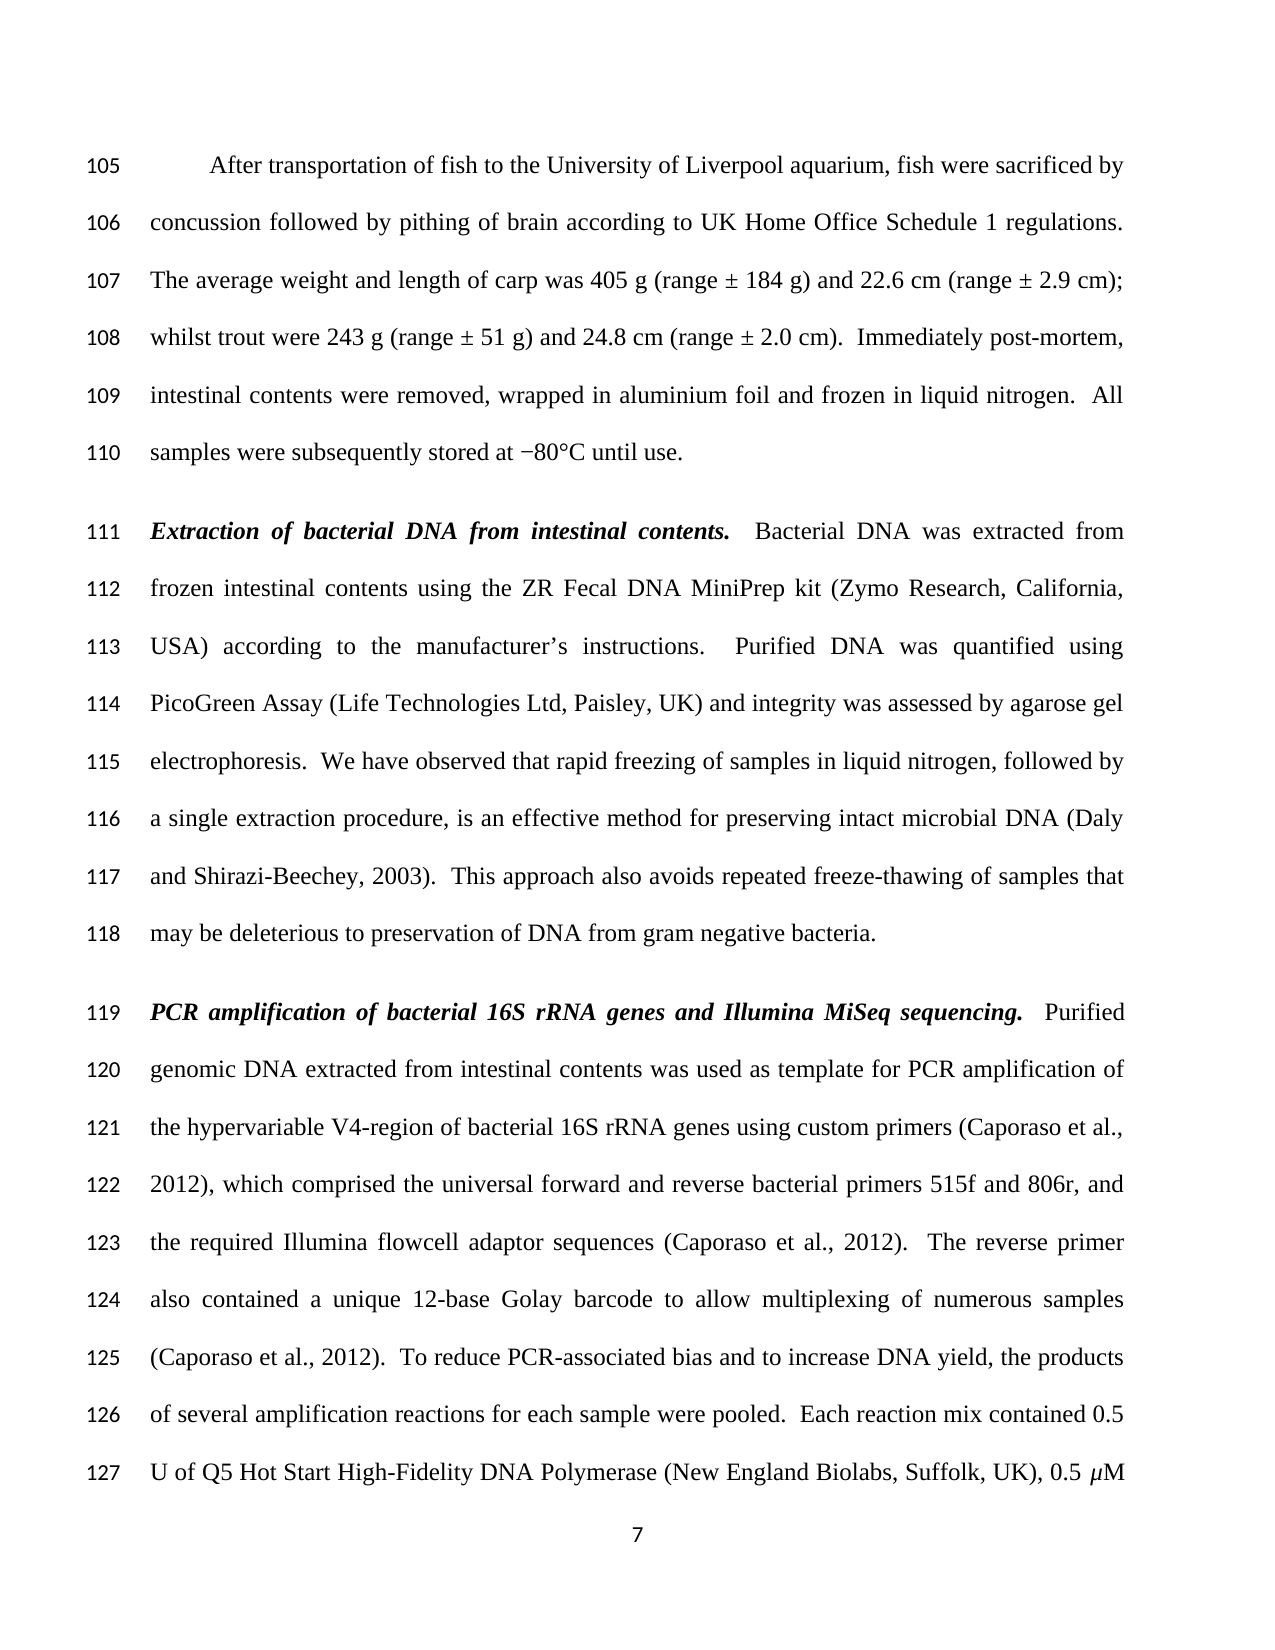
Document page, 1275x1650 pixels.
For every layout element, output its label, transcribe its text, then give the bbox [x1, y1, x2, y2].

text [150, 997, 1125, 1485]
text Extraction of bacterial DNA from intestinal contents. Bacterial DNA was extracted from frozen intestinal contents using the ZR Fecal DNA MiniPrep kit (Zymo Research, California, USA) according to the manufacturer’s instructions. Purified DNA was quantified using PicoGreen Assay (Life Technologies Ltd, Paisley, UK) and integrity was assessed by agarose gel electrophoresis. We have observed that rapid freezing of samples in liquid nitrogen, followed by a single extraction procedure, is an effective method for preserving intact microbial DNA (Daly and Shirazi-Beechey, 2003). This approach also avoids repeated freeze-thawing of samples that may be deleterious to preservation of DNA from gram negative bacteria. [150, 516, 1125, 947]
text After transportation of fish to the University of Liverpool aquarium, fish were sacrificed by concussion followed by pithing of brain according to UK Home Office Schedule 1 regulations. The average weight and length of carp was 405 g (range ± 184 g) and 22.6 cm (range ± 2.9 cm); whilst trout were 243 g (range ± 51 g) and 24.8 cm (range ± 2.0 cm). Immediately post-mortem, intestinal contents were removed, wrapped in aluminium foil and frozen in liquid nitrogen. All samples were subsequently stored at −80°C until use. [150, 150, 1125, 466]
